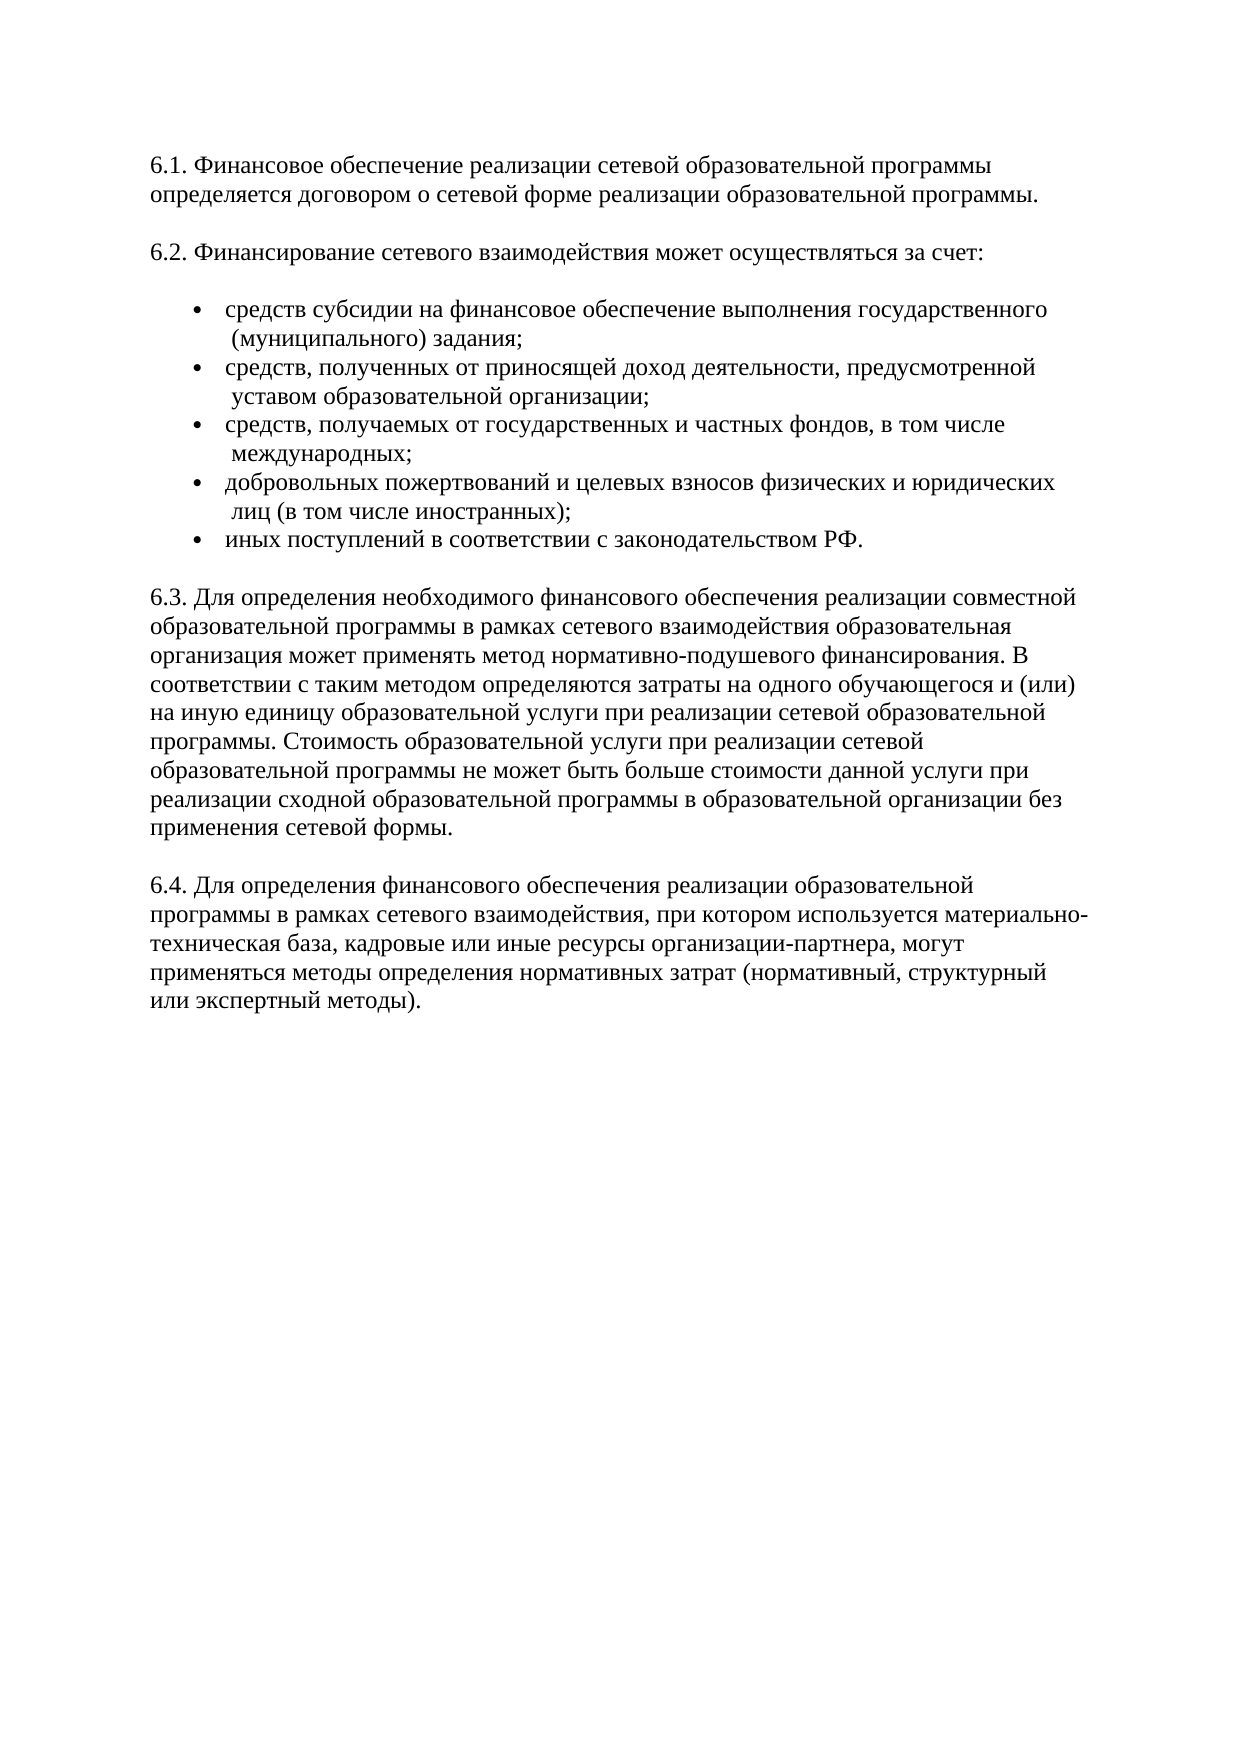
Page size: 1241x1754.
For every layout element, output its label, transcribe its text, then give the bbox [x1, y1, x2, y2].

list средств субсидии на финансовое обеспечение выполнения государственного (муниципального) задания; [194, 294, 1071, 352]
list средств, полученных от приносящей доход деятельности, предусмотренной уставом образовательной организации; [194, 352, 1071, 409]
text 6.1. Финансовое обеспечение реализации сетевой образовательной программы определяется договором о сетевой форме реализации образовательной программы. [150, 150, 1090, 207]
list добровольных пожертвований и целевых взносов физических и юридических лиц (в том числе иностранных); [194, 467, 1071, 524]
list средств, получаемых от государственных и частных фондов, в том числе международных; [194, 409, 1071, 467]
text 6.3. Для определения необходимого финансового обеспечения реализации совместной образовательной программы в рамках сетевого взаимодействия образовательная организация может применять метод нормативно-подушевого финансирования. В соответствии с таким методом определяются затраты на одного обучающегося и (или) на иную единицу образовательной услуги при реализации сетевой образовательной программы. Стоимость образовательной услуги при реализации сетевой образовательной программы не может быть больше стоимости данной услуги при реализации сходной образовательной программы в образовательной организации без применения сетевой формы. [150, 582, 1090, 841]
list иных поступлений в соответствии с законодательством РФ. [194, 524, 1071, 553]
text 6.4. Для определения финансового обеспечения реализации образовательной программы в рамках сетевого взаимодействия, при котором используется материально-техническая база, кадровые или иные ресурсы организации-партнера, могут применяться методы определения нормативных затрат (нормативный, структурный или экспертный методы). [150, 870, 1090, 1014]
text 6.2. Финансирование сетевого взаимодействия может осуществляться за счет: [150, 237, 1090, 265]
